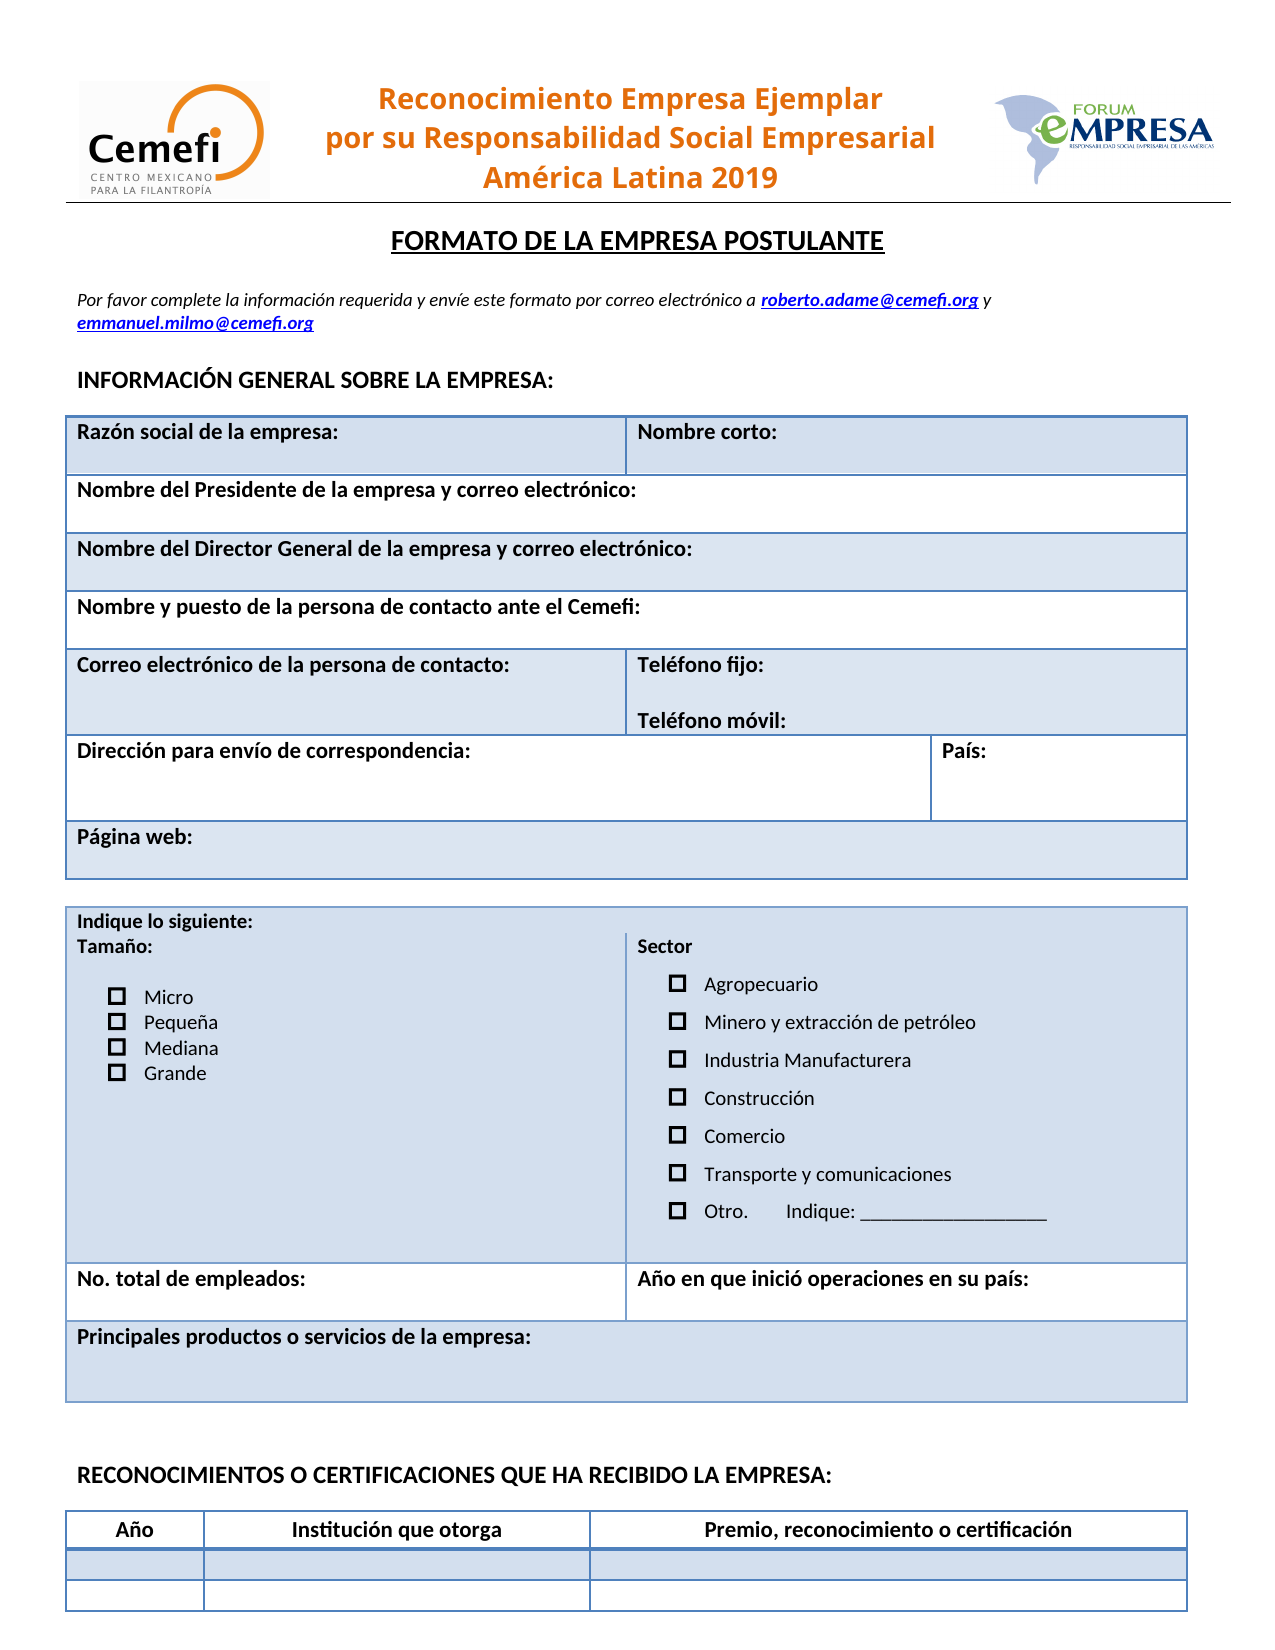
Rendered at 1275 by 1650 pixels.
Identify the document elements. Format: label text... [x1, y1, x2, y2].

table_cell Nombre y puesto de la persona de contacto ante el Cemefi: [67, 592, 1186, 648]
table_cell Página web: [67, 822, 1186, 878]
text FORMATO DE LA EMPRESA POSTULANTE [77, 203, 1198, 258]
table_header Año [67, 1512, 203, 1547]
table_cell Dirección para envío de correspondencia: [67, 736, 930, 820]
text INFORMACIÓN GENERAL SOBRE LA EMPRESA: [77, 364, 1198, 395]
table_cell [205, 1581, 589, 1609]
table_cell Teléfono fijo: Teléfono móvil: [627, 650, 1186, 734]
table_header Institución que otorga [205, 1512, 589, 1547]
table_cell Correo electrónico de la persona de contacto: [67, 650, 625, 734]
table_header [626, 908, 1186, 933]
table_cell [591, 1551, 1186, 1579]
table_header Nombre corto: [627, 418, 1186, 473]
table_cell Nombre del Presidente de la empresa y correo electrónico: [67, 476, 1186, 532]
picture [988, 86, 1220, 193]
table_cell Año en que inició operaciones en su país: [627, 1264, 1186, 1320]
table_cell Sector Agropecuario Minero y extracción de petróleo Industria Manufacturera Construcción Comercio Transporte y comunicaciones Otro. Indique: __________________ [627, 933, 1186, 1262]
table_cell Tamaño: Micro Pequeña Mediana Grande [67, 933, 625, 1262]
table_cell [67, 1551, 203, 1579]
table_cell [205, 1551, 589, 1579]
table_cell Principales productos o servicios de la empresa: [67, 1322, 1186, 1401]
text FORMATO DE LA EMPRESA POSTULANTE [77, 99, 1198, 202]
table_cell País: [932, 736, 1186, 820]
table_cell [67, 1581, 203, 1609]
text RECONOCIMIENTOS O CERTIFICACIONES QUE HA RECIBIDO LA EMPRESA: [77, 1459, 1198, 1490]
table_header Premio, reconocimiento o certificación [591, 1512, 1186, 1547]
picture [79, 81, 270, 199]
table_header Razón social de la empresa: [67, 418, 625, 473]
table_cell Nombre del Director General de la empresa y correo electrónico: [67, 534, 1186, 590]
table_header Indique lo siguiente: [67, 908, 626, 933]
table_cell [591, 1581, 1186, 1609]
table_cell No. total de empleados: [67, 1264, 625, 1320]
text Por favor complete la información requerida y envíe este formato por correo electrónico a roberto.adame@cemefi.org y emmanuel.milmo@cemefi.org [77, 288, 1198, 334]
